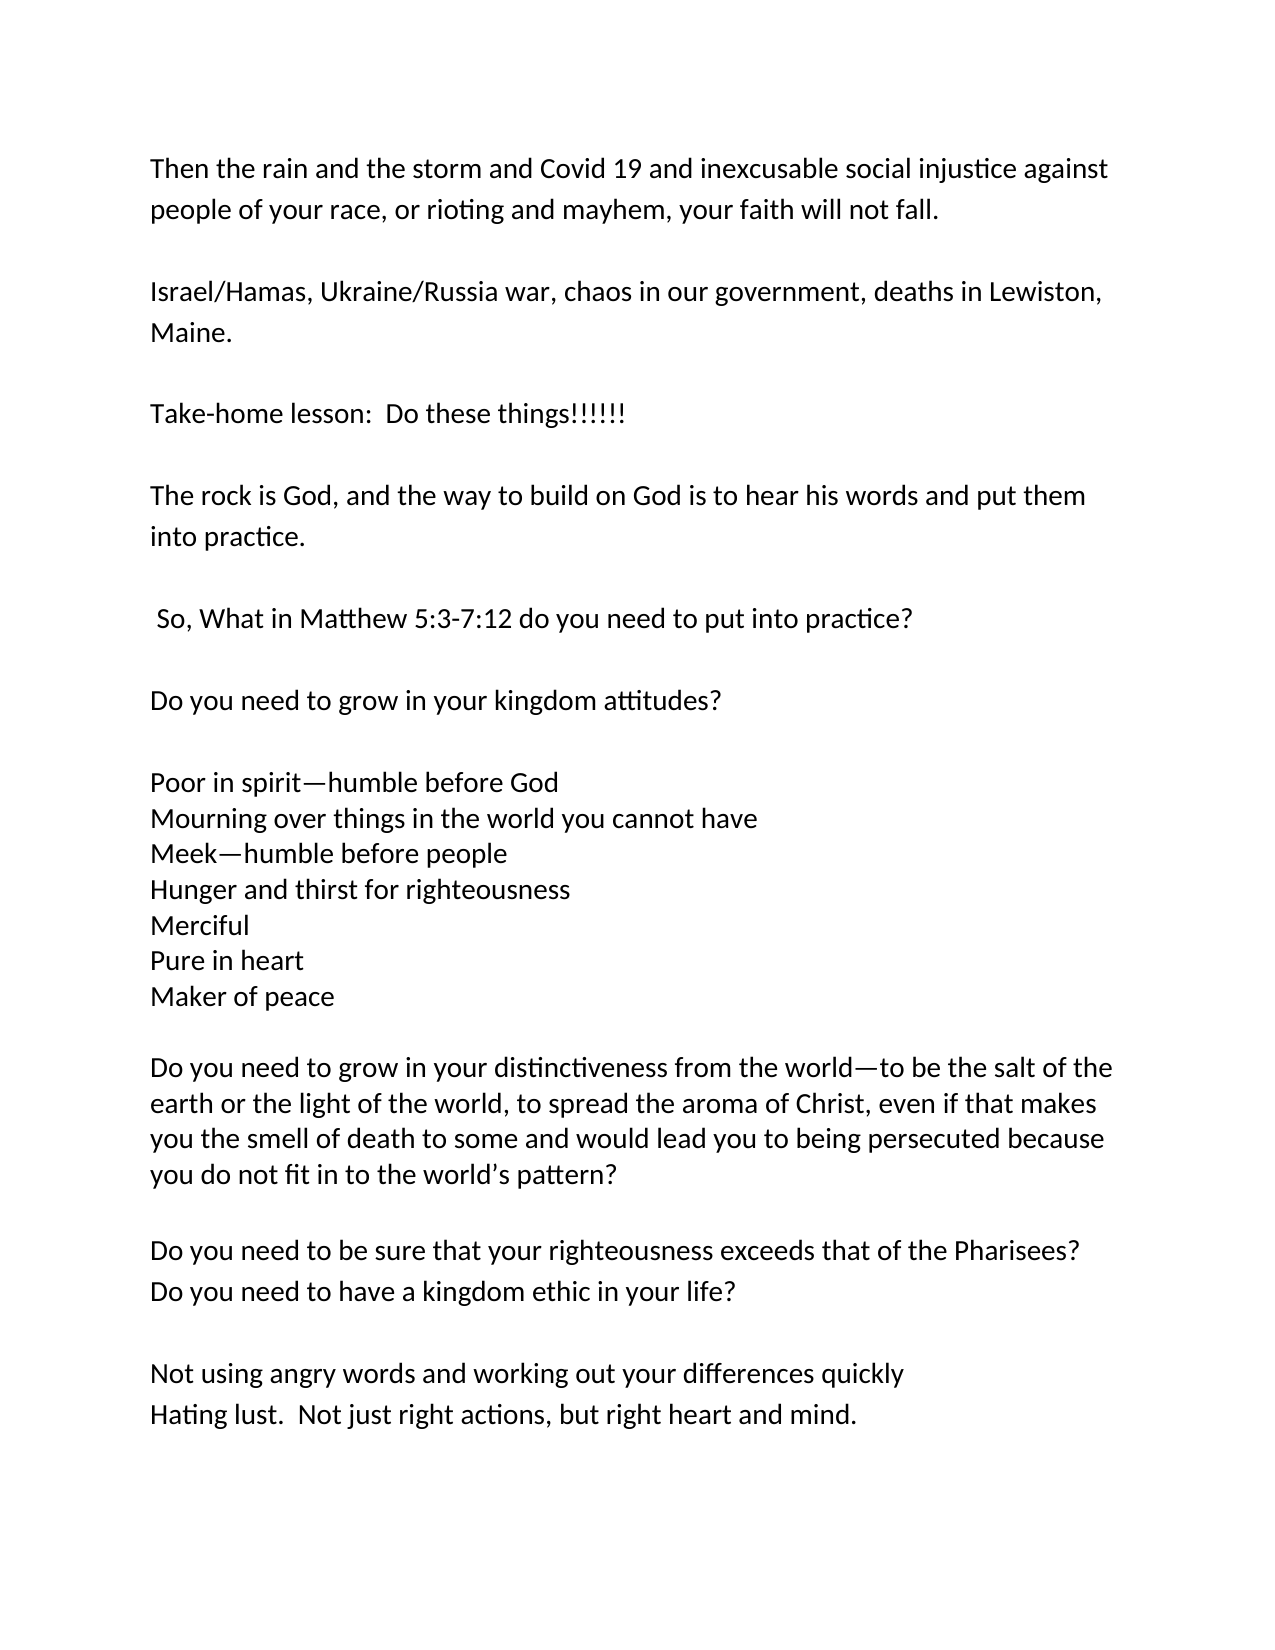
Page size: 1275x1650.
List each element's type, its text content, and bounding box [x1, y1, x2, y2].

text Do you need to have a kingdom ethic in your life? [150, 1273, 1125, 1309]
text Maker of peace [150, 978, 1125, 1013]
text Poor in spirit—humble before God [150, 764, 1125, 800]
text Do you need to be sure that your righteousness exceeds that of the Pharisees? [150, 1232, 1125, 1268]
text Mourning over things in the world you cannot have [150, 800, 1125, 835]
text So, What in Matthew 5:3-7:12 do you need to put into practice? [150, 600, 1125, 636]
text Do you need to grow in your distinctiveness from the world—to be the salt of the earth or the light of the world, to spread the aroma of Christ, even if that makes you the smell of death to some and would lead you to being persecuted because you do not fit in to the world’s pattern? [150, 1049, 1125, 1192]
text Then the rain and the storm and Covid 19 and inexcusable social injustice against people of your race, or rioting and mayhem, your faith will not fall. [150, 150, 1125, 227]
text Not using angry words and working out your differences quickly [150, 1355, 1125, 1391]
text Meek—humble before people [150, 835, 1125, 871]
text The rock is God, and the way to build on God is to hear his words and put them into practice. [150, 477, 1125, 554]
text Pure in heart [150, 942, 1125, 978]
text Merciful [150, 907, 1125, 942]
text Hunger and thirst for righteousness [150, 871, 1125, 907]
text Israel/Hamas, Ukraine/Russia war, chaos in our government, deaths in Lewiston, Maine. [150, 273, 1125, 349]
text Hating lust. Not just right actions, but right heart and mind. [150, 1396, 1125, 1432]
text Take-home lesson: Do these things!!!!!! [150, 396, 1125, 431]
text Do you need to grow in your kingdom attitudes? [150, 682, 1125, 718]
